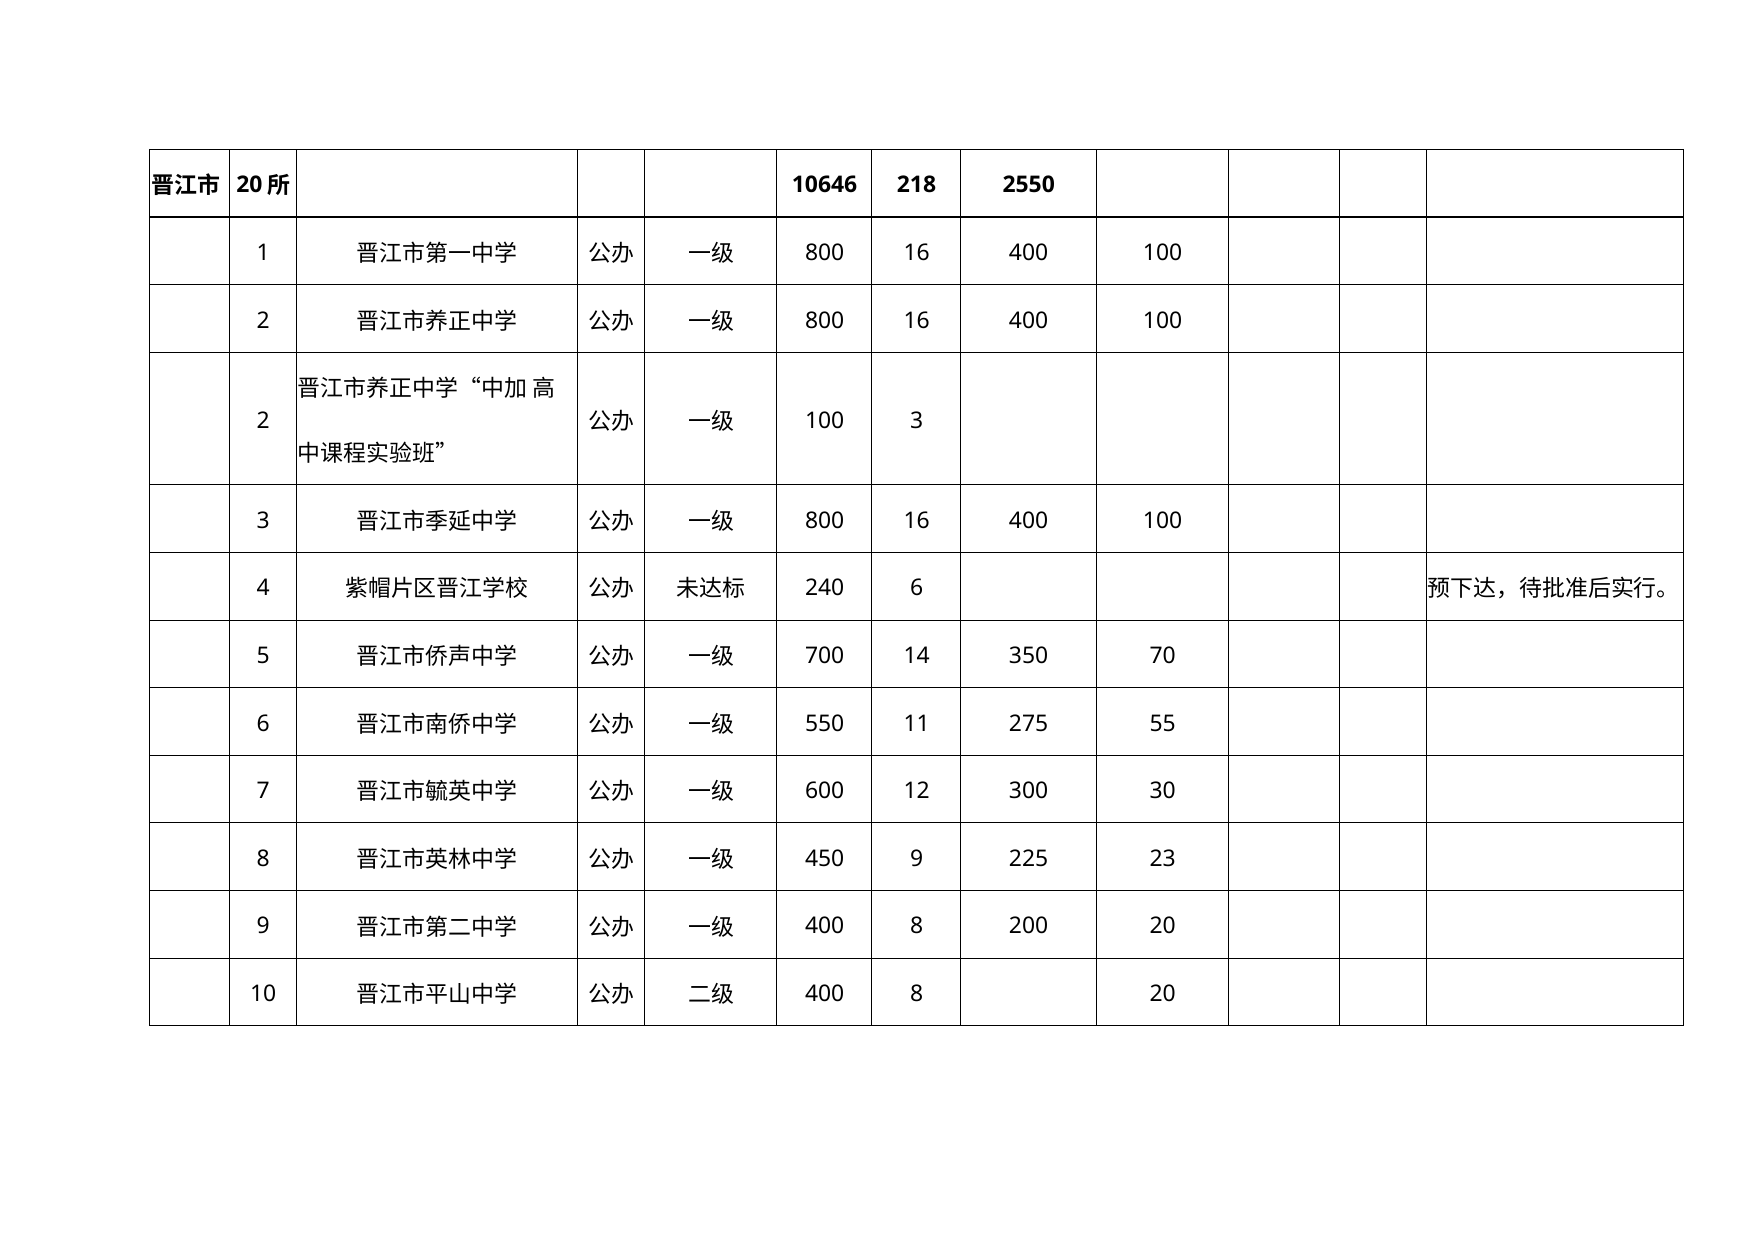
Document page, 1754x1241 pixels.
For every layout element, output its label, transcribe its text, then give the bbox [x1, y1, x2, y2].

table_cell 11 [872, 688, 960, 755]
table_cell 晋江市养正中学“中加 高中课程实验班” [297, 353, 577, 484]
table_cell [150, 959, 229, 1025]
table_cell 400 [777, 891, 871, 957]
table_cell [1229, 485, 1339, 552]
table_cell 16 [872, 285, 960, 352]
table_cell [1229, 959, 1339, 1025]
table_cell 55 [1097, 688, 1228, 755]
table_cell [1427, 959, 1683, 1025]
table_cell [1229, 285, 1339, 352]
table_cell 一级 [645, 891, 776, 957]
table_cell [1340, 891, 1426, 957]
table_cell 一级 [645, 823, 776, 890]
table_cell [1427, 756, 1683, 822]
table_cell [961, 553, 1096, 619]
table_cell 8 [872, 959, 960, 1025]
table_cell 二级 [645, 959, 776, 1025]
table_cell [1340, 218, 1426, 284]
table_cell 一级 [645, 218, 776, 284]
table_cell 公办 [578, 891, 644, 957]
table_cell 2550 [961, 150, 1096, 216]
table_cell 公办 [578, 688, 644, 755]
table_cell 一级 [645, 485, 776, 552]
table_cell [1229, 150, 1339, 216]
table_cell 4 [230, 553, 296, 619]
table_cell 9 [230, 891, 296, 957]
table_cell 10 [230, 959, 296, 1025]
table_cell [1340, 353, 1426, 484]
table_cell 晋江市养正中学 [297, 285, 577, 352]
table_cell [297, 150, 577, 216]
table_cell 3 [230, 485, 296, 552]
table_cell 一级 [645, 621, 776, 687]
table_cell [1427, 285, 1683, 352]
table_cell 8 [872, 891, 960, 957]
table_cell 晋江市侨声中学 [297, 621, 577, 687]
table_cell [150, 285, 229, 352]
table_cell 未达标 [645, 553, 776, 619]
table_cell 450 [777, 823, 871, 890]
table_cell 公办 [578, 353, 644, 484]
table_cell [1427, 218, 1683, 284]
table_cell 3 [872, 353, 960, 484]
table_cell 600 [777, 756, 871, 822]
table_cell [150, 218, 229, 284]
table_cell 275 [961, 688, 1096, 755]
table_cell 20所 [230, 150, 296, 216]
table_cell 300 [961, 756, 1096, 822]
table_cell 2 [230, 353, 296, 484]
table_cell 100 [1097, 218, 1228, 284]
table_cell [1427, 485, 1683, 552]
table_cell 晋江市第一中学 [297, 218, 577, 284]
table_cell 20 [1097, 891, 1228, 957]
table_cell 公办 [578, 621, 644, 687]
table_cell 225 [961, 823, 1096, 890]
table_cell 晋江市 [150, 150, 229, 216]
table_cell 550 [777, 688, 871, 755]
table_cell [150, 823, 229, 890]
table_cell 晋江市季延中学 [297, 485, 577, 552]
table_cell [1427, 891, 1683, 957]
table_cell [150, 891, 229, 957]
table_cell 14 [872, 621, 960, 687]
table_cell [150, 485, 229, 552]
table_cell 400 [961, 285, 1096, 352]
table_cell 400 [961, 218, 1096, 284]
table_cell 350 [961, 621, 1096, 687]
table_cell 公办 [578, 485, 644, 552]
table_cell [1427, 688, 1683, 755]
table_cell 23 [1097, 823, 1228, 890]
table_cell [1427, 621, 1683, 687]
table_cell [1229, 756, 1339, 822]
table_cell [1229, 218, 1339, 284]
table_cell 1 [230, 218, 296, 284]
table_cell 800 [777, 285, 871, 352]
table_cell [1229, 891, 1339, 957]
table_cell [150, 688, 229, 755]
table_cell [150, 353, 229, 484]
table_cell 240 [777, 553, 871, 619]
table_cell 400 [961, 485, 1096, 552]
table_cell 16 [872, 218, 960, 284]
table_cell 一级 [645, 756, 776, 822]
table_cell [1229, 353, 1339, 484]
table_cell 700 [777, 621, 871, 687]
table_cell [1340, 285, 1426, 352]
table_cell 一级 [645, 353, 776, 484]
table_cell 400 [777, 959, 871, 1025]
table_cell 20 [1097, 959, 1228, 1025]
table_cell 10646 [777, 150, 871, 216]
table_cell [1340, 688, 1426, 755]
table_cell 100 [1097, 485, 1228, 552]
table_cell 晋江市第二中学 [297, 891, 577, 957]
table_cell 12 [872, 756, 960, 822]
table_cell [1229, 621, 1339, 687]
table_cell 预下达，待批准后实行。 [1427, 553, 1683, 619]
table_cell [1340, 621, 1426, 687]
table_cell 6 [230, 688, 296, 755]
table_cell 5 [230, 621, 296, 687]
table_cell [1340, 756, 1426, 822]
table_cell 100 [777, 353, 871, 484]
table_cell 紫帽片区晋江学校 [297, 553, 577, 619]
table_cell 2 [230, 285, 296, 352]
table_cell 30 [1097, 756, 1228, 822]
table_cell 800 [777, 218, 871, 284]
table_cell [578, 150, 644, 216]
table_cell [1097, 353, 1228, 484]
table_cell 218 [872, 150, 960, 216]
table_cell [1340, 150, 1426, 216]
table_cell 晋江市毓英中学 [297, 756, 577, 822]
table_cell [1229, 823, 1339, 890]
table_cell [1340, 959, 1426, 1025]
table_cell 16 [872, 485, 960, 552]
table_cell [645, 150, 776, 216]
table_cell [1340, 823, 1426, 890]
table_cell 公办 [578, 218, 644, 284]
table_cell 晋江市南侨中学 [297, 688, 577, 755]
table_cell 6 [872, 553, 960, 619]
table_cell 晋江市平山中学 [297, 959, 577, 1025]
table_cell 9 [872, 823, 960, 890]
table_cell 公办 [578, 553, 644, 619]
table_cell 公办 [578, 285, 644, 352]
table_cell [1340, 553, 1426, 619]
table_cell [150, 553, 229, 619]
table_cell [1427, 823, 1683, 890]
table_cell 200 [961, 891, 1096, 957]
table_cell [150, 621, 229, 687]
table_cell 800 [777, 485, 871, 552]
table_cell 7 [230, 756, 296, 822]
table_cell 8 [230, 823, 296, 890]
table_cell [1340, 485, 1426, 552]
table_cell [150, 756, 229, 822]
table_cell 70 [1097, 621, 1228, 687]
table_cell [1427, 353, 1683, 484]
table_cell [1097, 553, 1228, 619]
table_cell 公办 [578, 959, 644, 1025]
table_cell [1427, 150, 1683, 216]
table_cell 一级 [645, 285, 776, 352]
table_cell [1229, 553, 1339, 619]
table_cell [1229, 688, 1339, 755]
table_cell 一级 [645, 688, 776, 755]
table_cell 公办 [578, 823, 644, 890]
table_cell 公办 [578, 756, 644, 822]
table_cell [1097, 150, 1228, 216]
table_cell 晋江市英林中学 [297, 823, 577, 890]
table_cell 100 [1097, 285, 1228, 352]
table_cell [961, 353, 1096, 484]
table_cell [961, 959, 1096, 1025]
